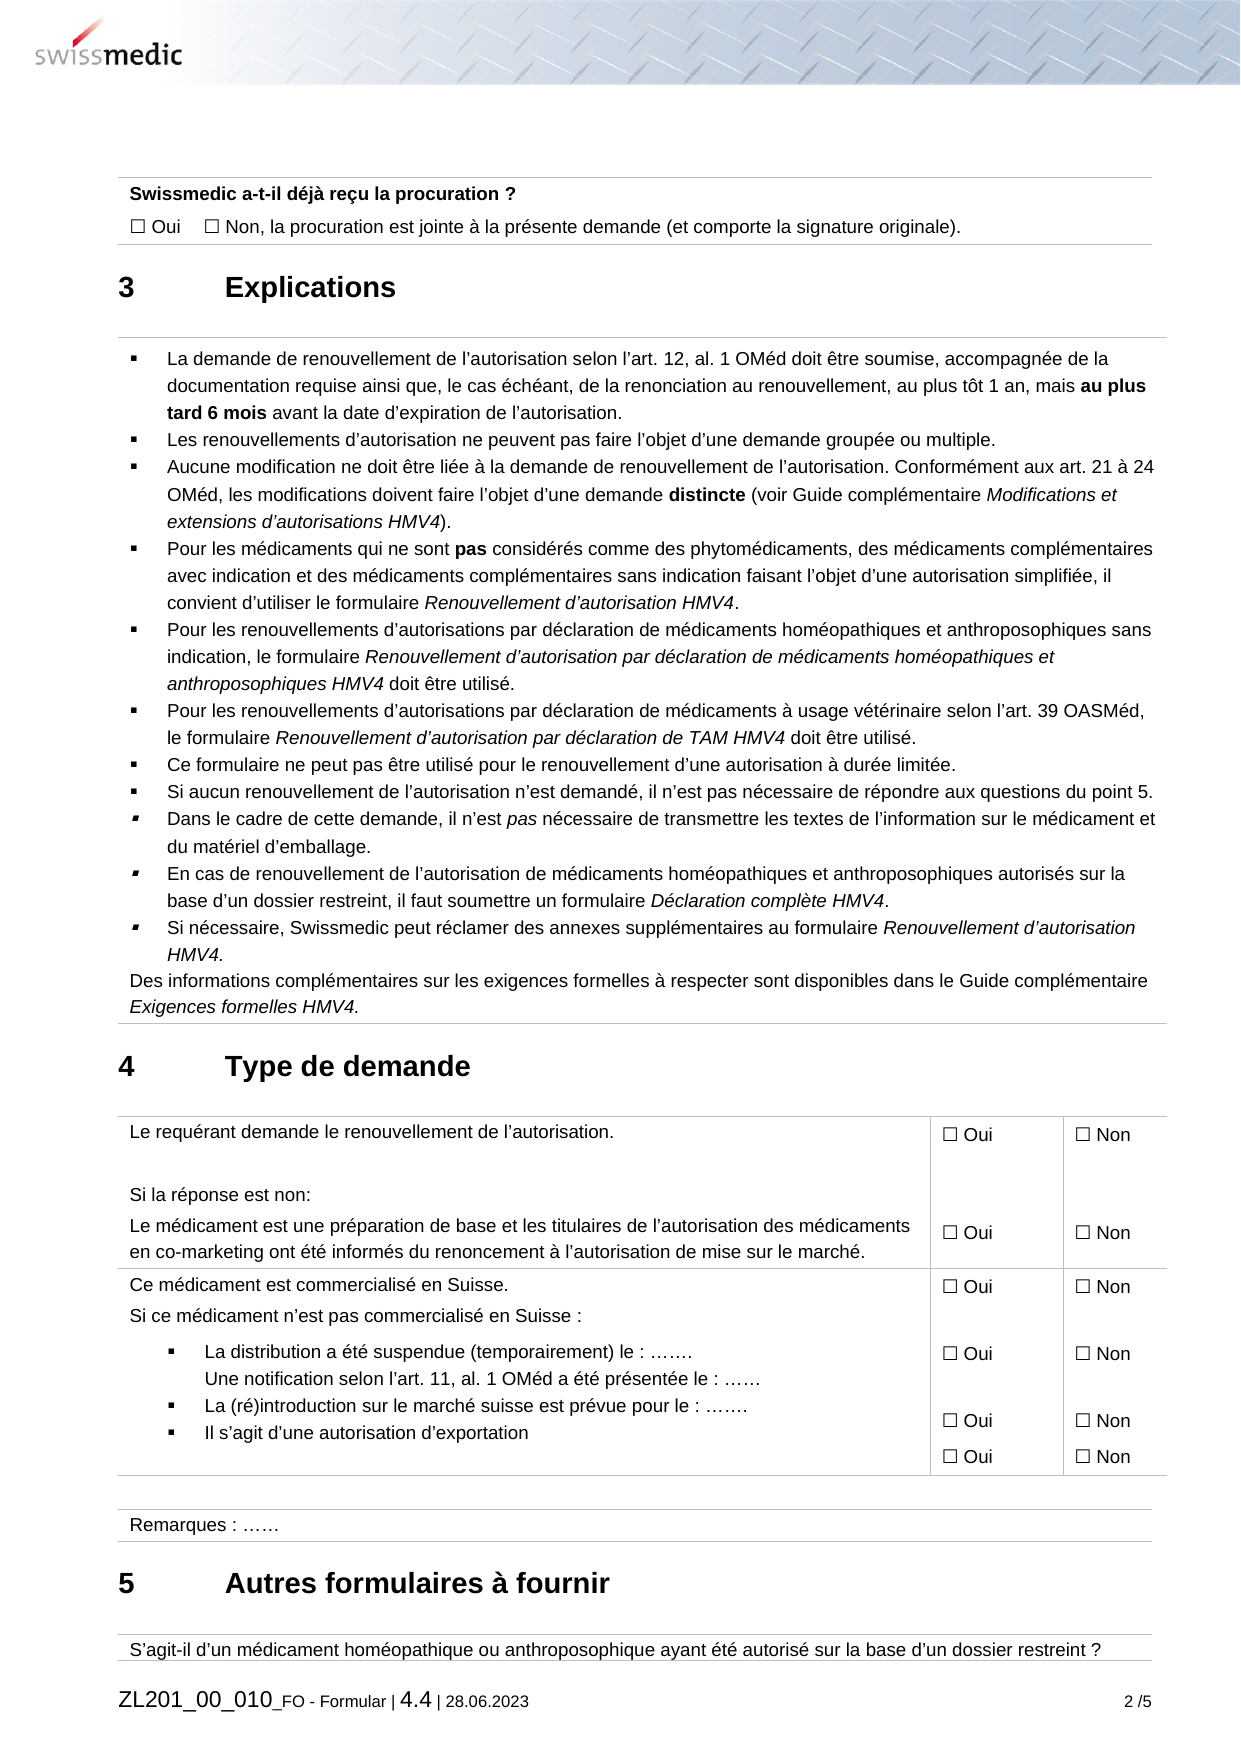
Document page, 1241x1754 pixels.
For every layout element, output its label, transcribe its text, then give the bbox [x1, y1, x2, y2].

subtitle Explications [118, 270, 1152, 304]
subtitle Autres formulaires à fournir [118, 1567, 1152, 1600]
table_header Remarques : [118, 1510, 1152, 1541]
subtitle Type de demande [118, 1049, 1152, 1083]
table_cell Ce médicament est commercialisé en Suisse. Si ce médicament n’est pas commercialisé en Suisse : La distribution a été suspendue (temporairement) le : . Une notification selon l’art. 11, al. 1 OMéd a été présentée le : La (ré)introduction sur le marché suisse est prévue pour le : . Il s’agit d’une autorisation d’exportation [118, 1269, 930, 1474]
table_header Non Non [1064, 1117, 1167, 1268]
picture [0, 0, 1241, 86]
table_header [118, 1635, 1152, 1660]
table_cell Non Non Non Non [1064, 1269, 1167, 1474]
table_header Oui Oui [931, 1117, 1063, 1268]
table_header La demande de renouvellement de l’autorisation selon l’art. 12, al. 1 OMéd doit être soumise, accompagnée de la documentation requise ainsi que, le cas échéant, de la renonciation au renouvellement, au plus tôt 1 an, mais au plus tard 6 mois avant la date d’expiration de l’autorisation. Les renouvellements d’autorisation ne peuvent pas faire l’objet d’une demande groupée ou multiple. Aucune modification ne doit être liée à la demande de renouvellement de l’autorisation. Conformément aux art. 21 à 24 OMéd, les modifications doivent faire l’objet d’une demande distincte (voir Guide complémentaire Modifications et extensions d’autorisations HMV4). Pour les médicaments qui ne sont pas considérés comme des phytomédicaments, des médicaments complémentaires avec indication et des médicaments complémentaires sans indication faisant l’objet d’une autorisation simplifiée, il convient d’utiliser le formulaire Renouvellement d’autorisation HMV4. Pour les renouvellements d’autorisations par déclaration de médicaments homéopathiques et anthroposophiques sans indication, le formulaire Renouvellement d’autorisation par déclaration de médicaments homéopathiques et anthroposophiques HMV4 doit être utilisé. Pour les renouvellements d’autorisations par déclaration de médicaments à usage vétérinaire selon l’art. 39 OASMéd, le formulaire Renouvellement d’autorisation par déclaration de TAM HMV4 doit être utilisé. Ce formulaire ne peut pas être utilisé pour le renouvellement d’une autorisation à durée limitée. Si aucun renouvellement de l’autorisation n’est demandé, il n’est pas nécessaire de répondre aux questions du point 5. Dans le cadre de cette demande, il n’est pas nécessaire de transmettre les textes de l’information sur le médicament et du matériel d’emballage. En cas de renouvellement de l’autorisation de médicaments homéopathiques et anthroposophiques autorisés sur la base d’un dossier restreint, il faut soumettre un formulaire Déclaration complète HMV4. Si nécessaire, Swissmedic peut réclamer des annexes supplémentaires au formulaire Renouvellement d’autorisation HMV4. Des informations complémentaires sur les exigences formelles à respecter sont disponibles dans le Guide complémentaire Exigences formelles HMV4. [118, 338, 1167, 1023]
table_header Le requérant demande le renouvellement de l’autorisation. Si la réponse est non: Le médicament est une préparation de base et les titulaires de l’autorisation des médicaments en co-marketing ont été informés du renoncement à l’autorisation de mise sur le marché. [118, 1117, 930, 1268]
table_cell Oui Oui Oui Oui [931, 1269, 1063, 1474]
table_cell Swissmedic a-t-il déjà reçu la procuration ? Oui Non, la procuration est jointe à la présente demande (et comporte la signature originale). [118, 178, 1152, 244]
